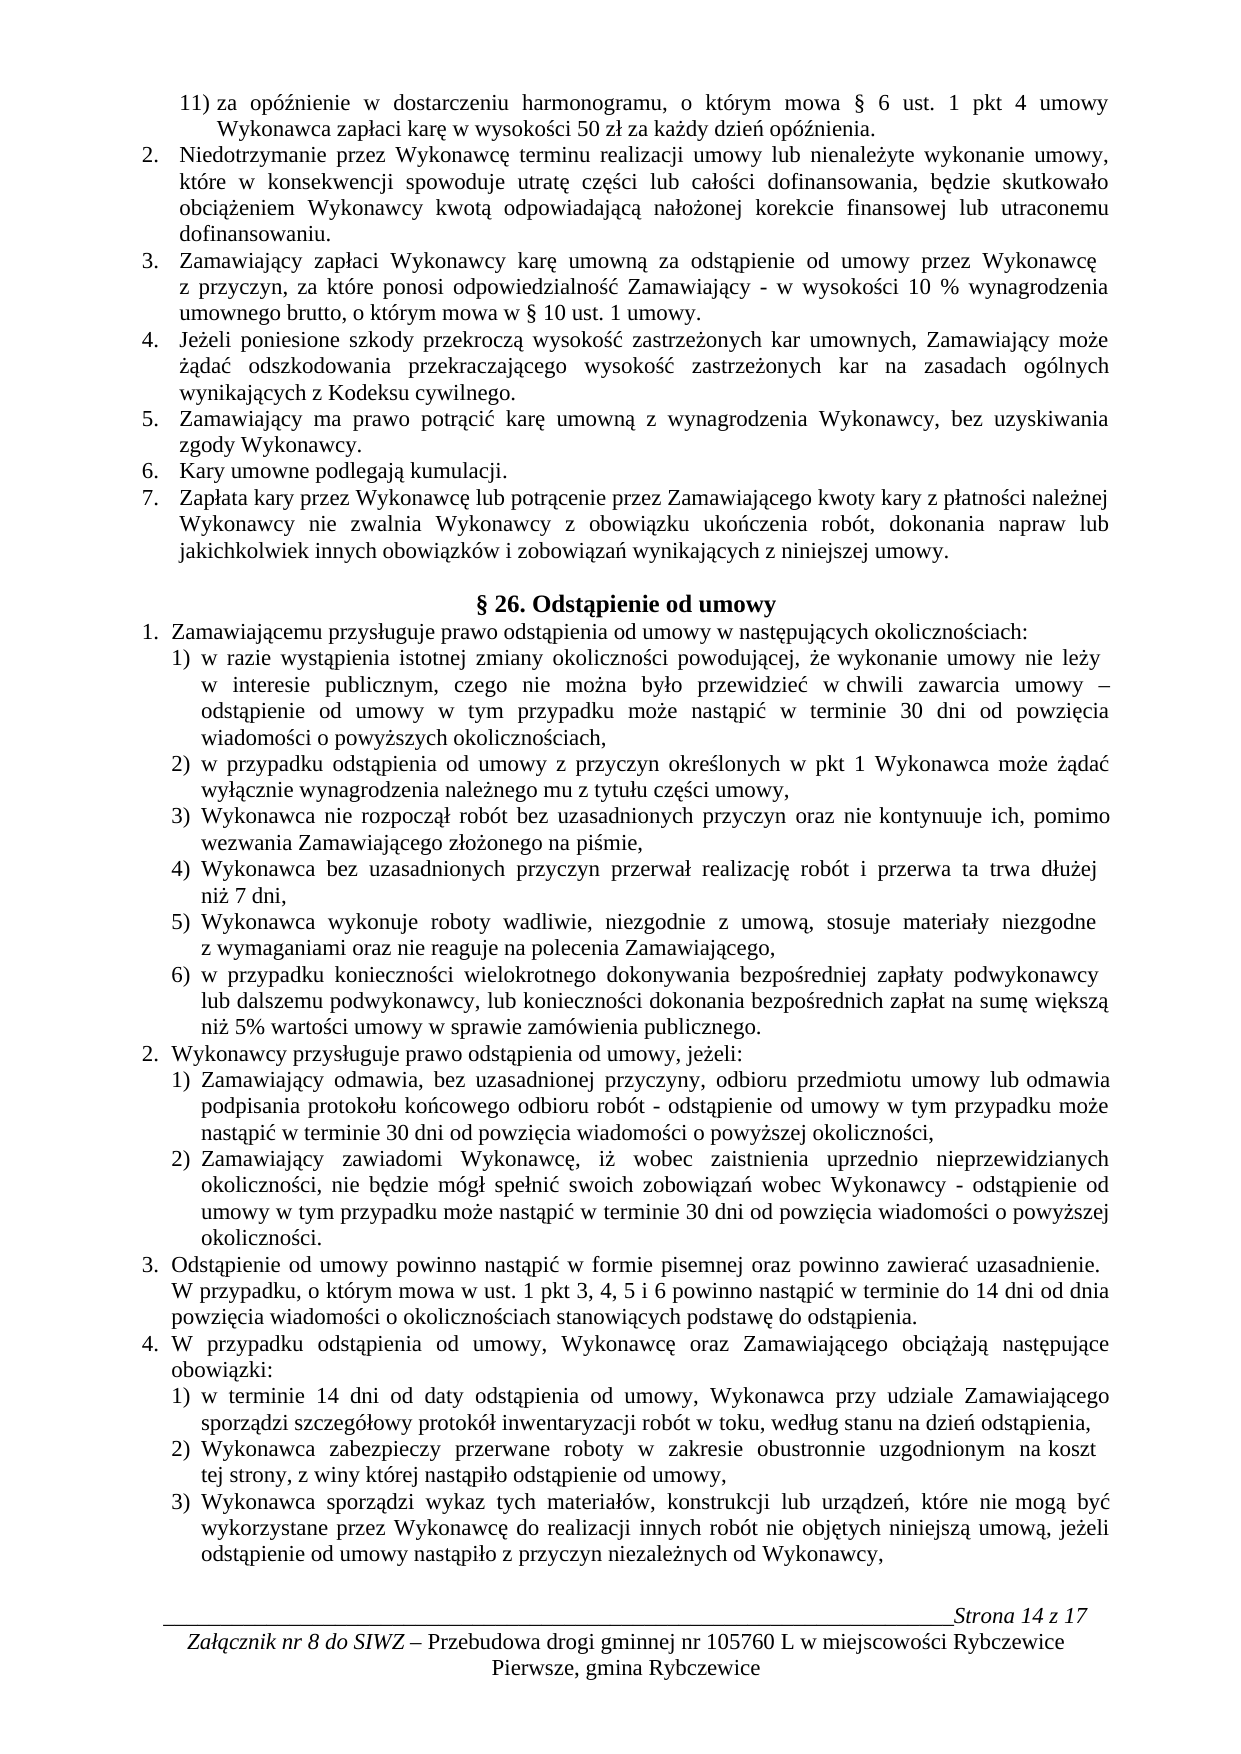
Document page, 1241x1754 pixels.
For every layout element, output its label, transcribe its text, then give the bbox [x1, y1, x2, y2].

list Zamawiający zawiadomi Wykonawcę, iż wobec zaistnienia uprzednio nieprzewidzianych okoliczności, nie będzie mógł spełnić swoich zobowiązań wobec Wykonawcy - odstąpienie od umowy w tym przypadku może nastąpić w terminie 30 dni od powzięcia wiadomości o powyższej okoliczności. [171, 1145, 1110, 1251]
list Zamawiający zapłaci Wykonawcy karę umowną za odstąpienie od umowy przez Wykonawcę z przyczyn, za które ponosi odpowiedzialność Zamawiający - w wysokości 10 % wynagrodzenia umownego brutto, o którym mowa w § 10 ust. 1 umowy. [142, 247, 1110, 326]
list za opóźnienie w dostarczeniu harmonogramu, o którym mowa § 6 ust. 1 pkt 4 umowy Wykonawca zapłaci karę w wysokości 50 zł za każdy dzień opóźnienia. [179, 89, 1110, 141]
list Wykonawca sporządzi wykaz tych materiałów, konstrukcji lub urządzeń, które nie mogą być wykorzystane przez Wykonawcę do realizacji innych robót nie objętych niniejszą umową, jeżeli odstąpienie od umowy nastąpiło z przyczyn niezależnych od Wykonawcy, [171, 1488, 1110, 1567]
list Zamawiający ma prawo potrącić karę umowną z wynagrodzenia Wykonawcy, bez uzyskiwania zgody Wykonawcy. [142, 405, 1110, 458]
list Odstąpienie od umowy powinno nastąpić w formie pisemnej oraz powinno zawierać uzasadnienie. W przypadku, o którym mowa w ust. 1 pkt 3, 4, 5 i 6 powinno nastąpić w terminie do 14 dni od dnia powzięcia wiadomości o okolicznościach stanowiących podstawę do odstąpienia. [142, 1251, 1110, 1330]
list Zamawiającemu przysługuje prawo odstąpienia od umowy w następujących okolicznościach: [142, 618, 1110, 644]
list Wykonawcy przysługuje prawo odstąpienia od umowy, jeżeli: [142, 1040, 1110, 1066]
list w przypadku odstąpienia od umowy z przyczyn określonych w pkt 1 Wykonawca może żądać wyłącznie wynagrodzenia należnego mu z tytułu części umowy, [171, 750, 1110, 803]
list Jeżeli poniesione szkody przekroczą wysokość zastrzeżonych kar umownych, Zamawiający może żądać odszkodowania przekraczającego wysokość zastrzeżonych kar na zasadach ogólnych wynikających z Kodeksu cywilnego. [142, 326, 1110, 405]
list Wykonawca bez uzasadnionych przyczyn przerwał realizację robót i przerwa ta trwa dłużej niż 7 dni, [171, 855, 1110, 908]
list W przypadku odstąpienia od umowy, Wykonawcę oraz Zamawiającego obciążają następujące obowiązki: [142, 1330, 1110, 1382]
list Niedotrzymanie przez Wykonawcę terminu realizacji umowy lub nienależyte wykonanie umowy, które w konsekwencji spowoduje utratę części lub całości dofinansowania, będzie skutkowało obciążeniem Wykonawcy kwotą odpowiadającą nałożonej korekcie finansowej lub utraconemu dofinansowaniu. [142, 141, 1110, 247]
list Wykonawca wykonuje roboty wadliwie, niezgodnie z umową, stosuje materiały niezgodne z wymaganiami oraz nie reaguje na polecenia Zamawiającego, [171, 908, 1110, 961]
list w razie wystąpienia istotnej zmiany okoliczności powodującej, że wykonanie umowy nie leży w interesie publicznym, czego nie można było przewidzieć w chwili zawarcia umowy – odstąpienie od umowy w tym przypadku może nastąpić w terminie 30 dni od powzięcia wiadomości o powyższych okolicznościach, [171, 644, 1110, 750]
list w terminie 14 dni od daty odstąpienia od umowy, Wykonawca przy udziale Zamawiającego sporządzi szczegółowy protokół inwentaryzacji robót w toku, według stanu na dzień odstąpienia, [171, 1382, 1110, 1435]
list Zapłata kary przez Wykonawcę lub potrącenie przez Zamawiającego kwoty kary z płatności należnej Wykonawcy nie zwalnia Wykonawcy z obowiązku ukończenia robót, dokonania napraw lub jakichkolwiek innych obowiązków i zobowiązań wynikających z niniejszej umowy. [142, 484, 1110, 563]
list w przypadku konieczności wielokrotnego dokonywania bezpośredniej zapłaty podwykonawcy lub dalszemu podwykonawcy, lub konieczności dokonania bezpośrednich zapłat na sumę większą niż 5% wartości umowy w sprawie zamówienia publicznego. [171, 961, 1110, 1040]
list Kary umowne podlegają kumulacji. [142, 458, 1110, 484]
list Wykonawca zabezpieczy przerwane roboty w zakresie obustronnie uzgodnionym na koszt tej strony, z winy której nastąpiło odstąpienie od umowy, [171, 1435, 1110, 1488]
list Wykonawca nie rozpoczął robót bez uzasadnionych przyczyn oraz nie kontynuuje ich, pomimo wezwania Zamawiającego złożonego na piśmie, [171, 803, 1110, 855]
list Zamawiający odmawia, bez uzasadnionej przyczyny, odbioru przedmiotu umowy lub odmawia podpisania protokołu końcowego odbioru robót - odstąpienie od umowy w tym przypadku może nastąpić w terminie 30 dni od powzięcia wiadomości o powyższej okoliczności, [171, 1066, 1110, 1145]
text § 26. Odstąpienie od umowy [142, 589, 1110, 618]
